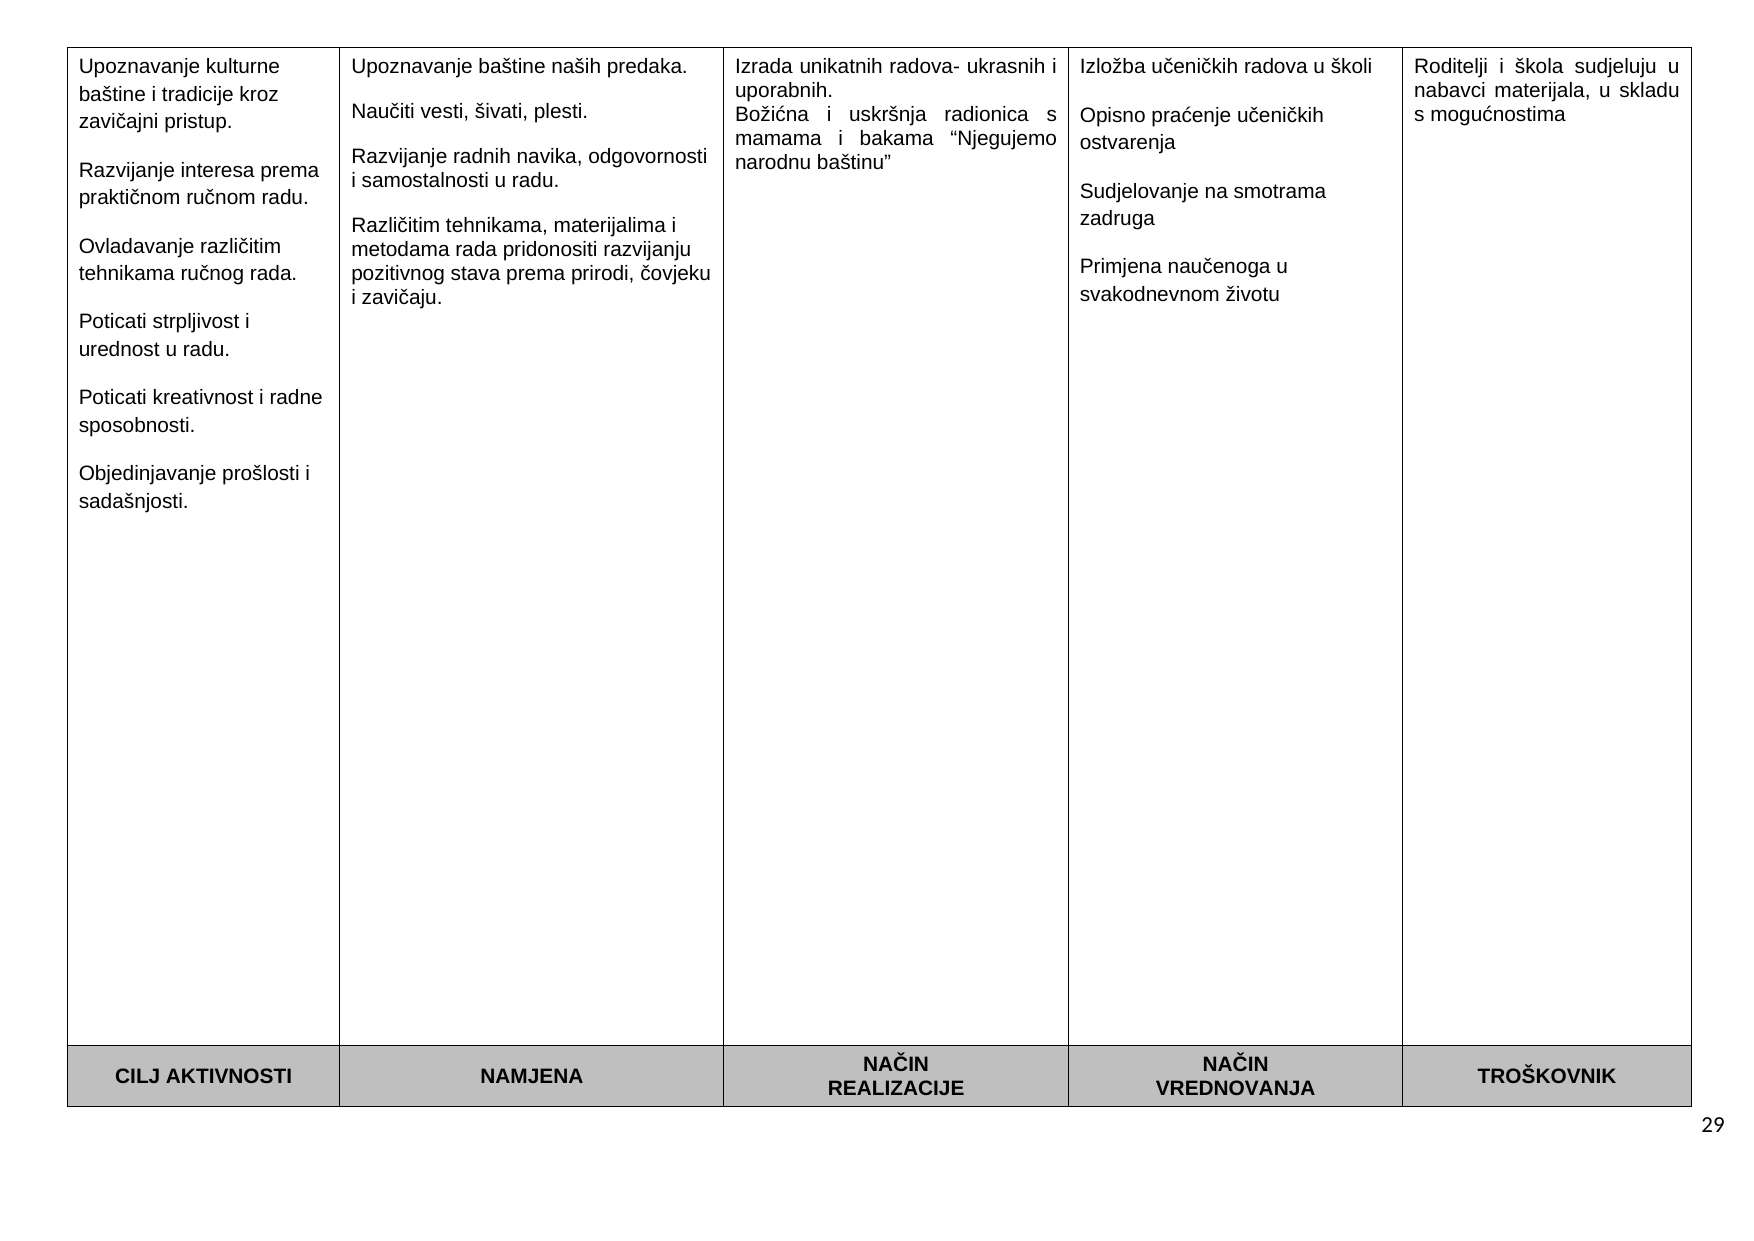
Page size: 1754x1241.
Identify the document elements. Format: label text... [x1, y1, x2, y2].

table_cell NAČIN REALIZACIJE [724, 1046, 1068, 1106]
table_cell Upoznavanje kulturne baštine i tradicije kroz zavičajni pristup. Razvijanje interesa prema praktičnom ručnom radu. Ovladavanje različitim tehnikama ručnog rada. Poticati strpljivost i urednost u radu. Poticati kreativnost i radne sposobnosti. Objedinjavanje prošlosti i sadašnjosti. [68, 48, 339, 1045]
table_cell Roditelji i škola sudjeluju u nabavci materijala, u skladu s mogućnostima [1403, 48, 1691, 1045]
table_cell Upoznavanje baštine naših predaka. Naučiti vesti, šivati, plesti. Razvijanje radnih navika, odgovornosti i samostalnosti u radu. Različitim tehnikama, materijalima i metodama rada pridonositi razvijanju pozitivnog stava prema prirodi, čovjeku i zavičaju. [340, 48, 723, 1045]
table_cell Izložba učeničkih radova u školi Opisno praćenje učeničkih ostvarenja Sudjelovanje na smotrama zadruga Primjena naučenoga u svakodnevnom životu [1069, 48, 1402, 1045]
table_cell TROŠKOVNIK [1403, 1046, 1691, 1106]
table_cell Izrada unikatnih radova- ukrasnih i uporabnih. Božićna i uskršnja radionica s mamama i bakama “Njegujemo narodnu baštinu” [724, 48, 1068, 1045]
table_cell CILJ AKTIVNOSTI [68, 1046, 339, 1106]
table_cell NAMJENA [340, 1046, 723, 1106]
table_cell NAČIN VREDNOVANJA [1069, 1046, 1402, 1106]
